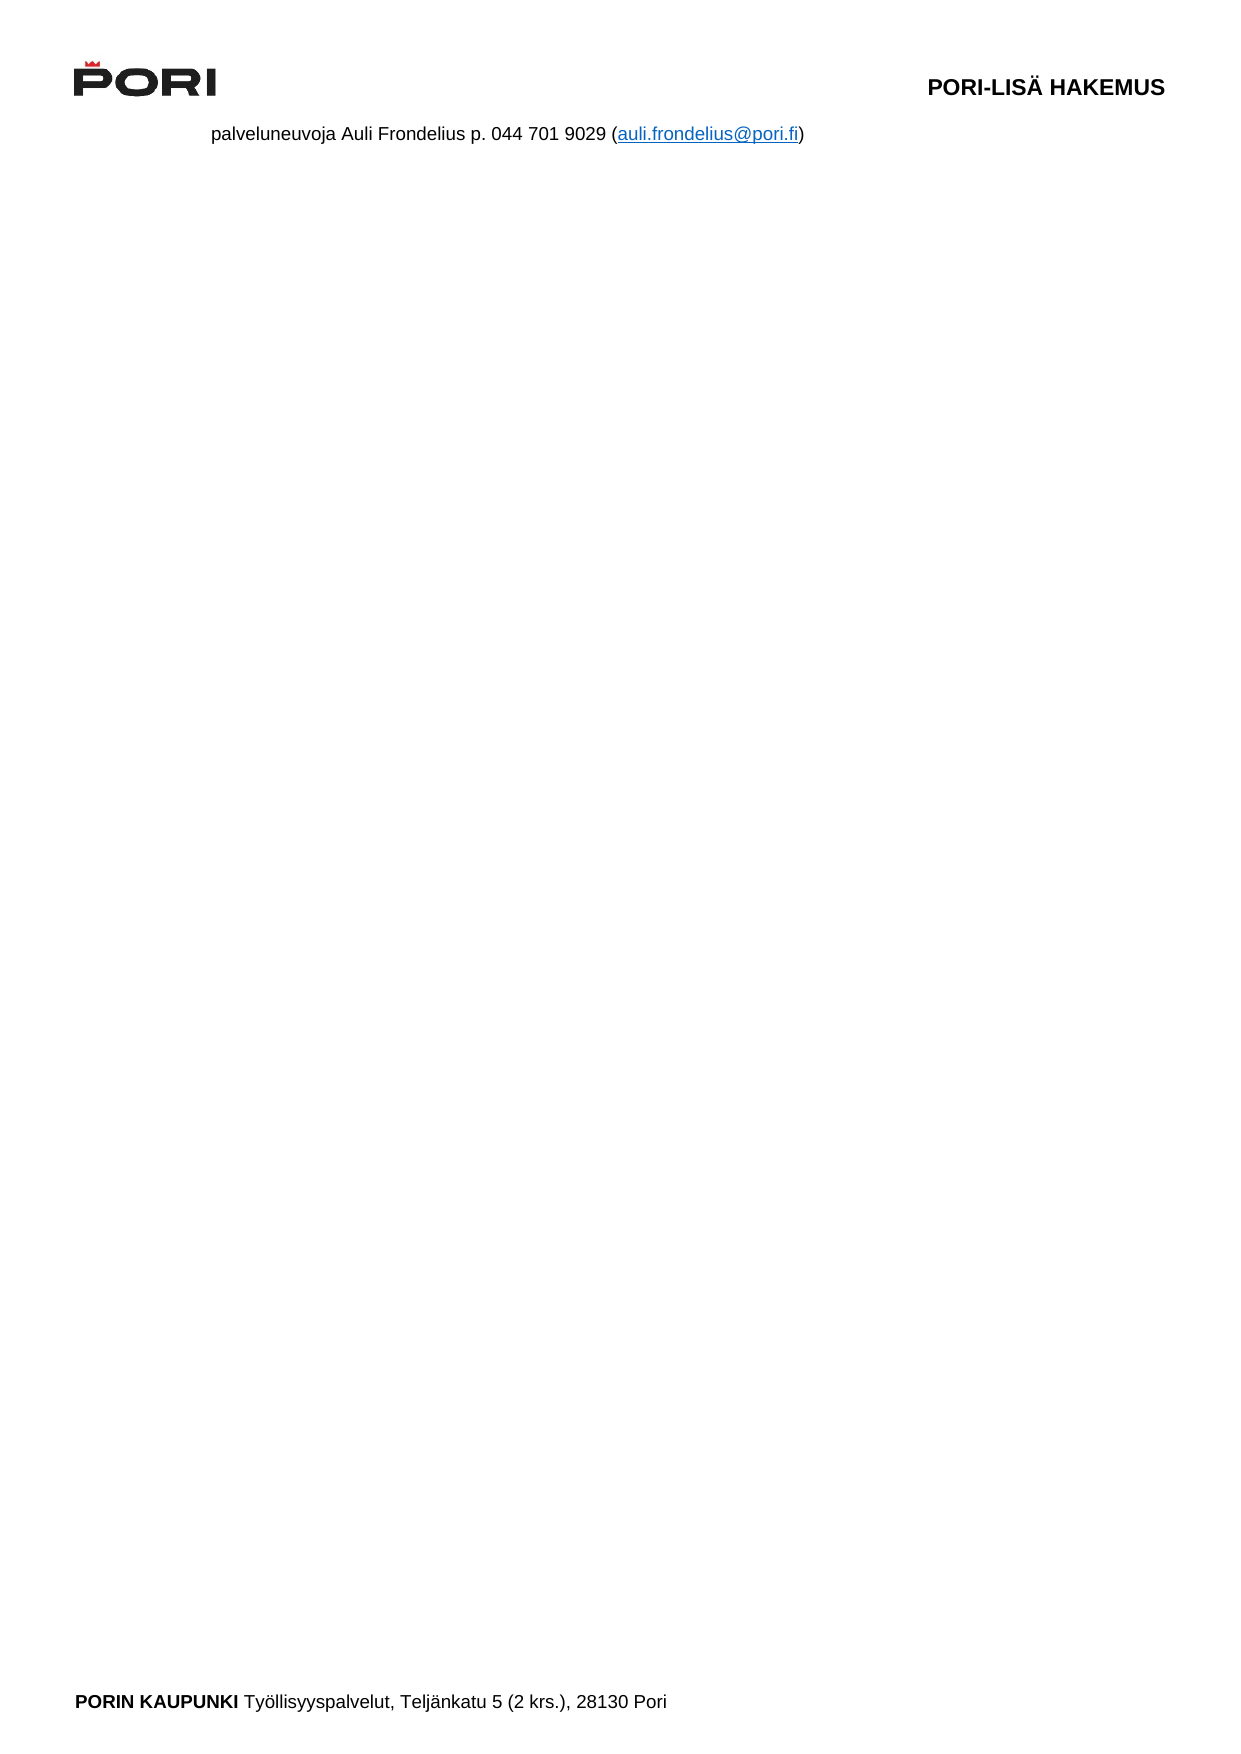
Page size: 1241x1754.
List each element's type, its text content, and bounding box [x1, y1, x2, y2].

text palveluneuvoja Auli Frondelius p. 044 701 9029 (auli.frondelius@pori.fi) [211, 123, 1165, 144]
picture [0, 0, 296, 186]
